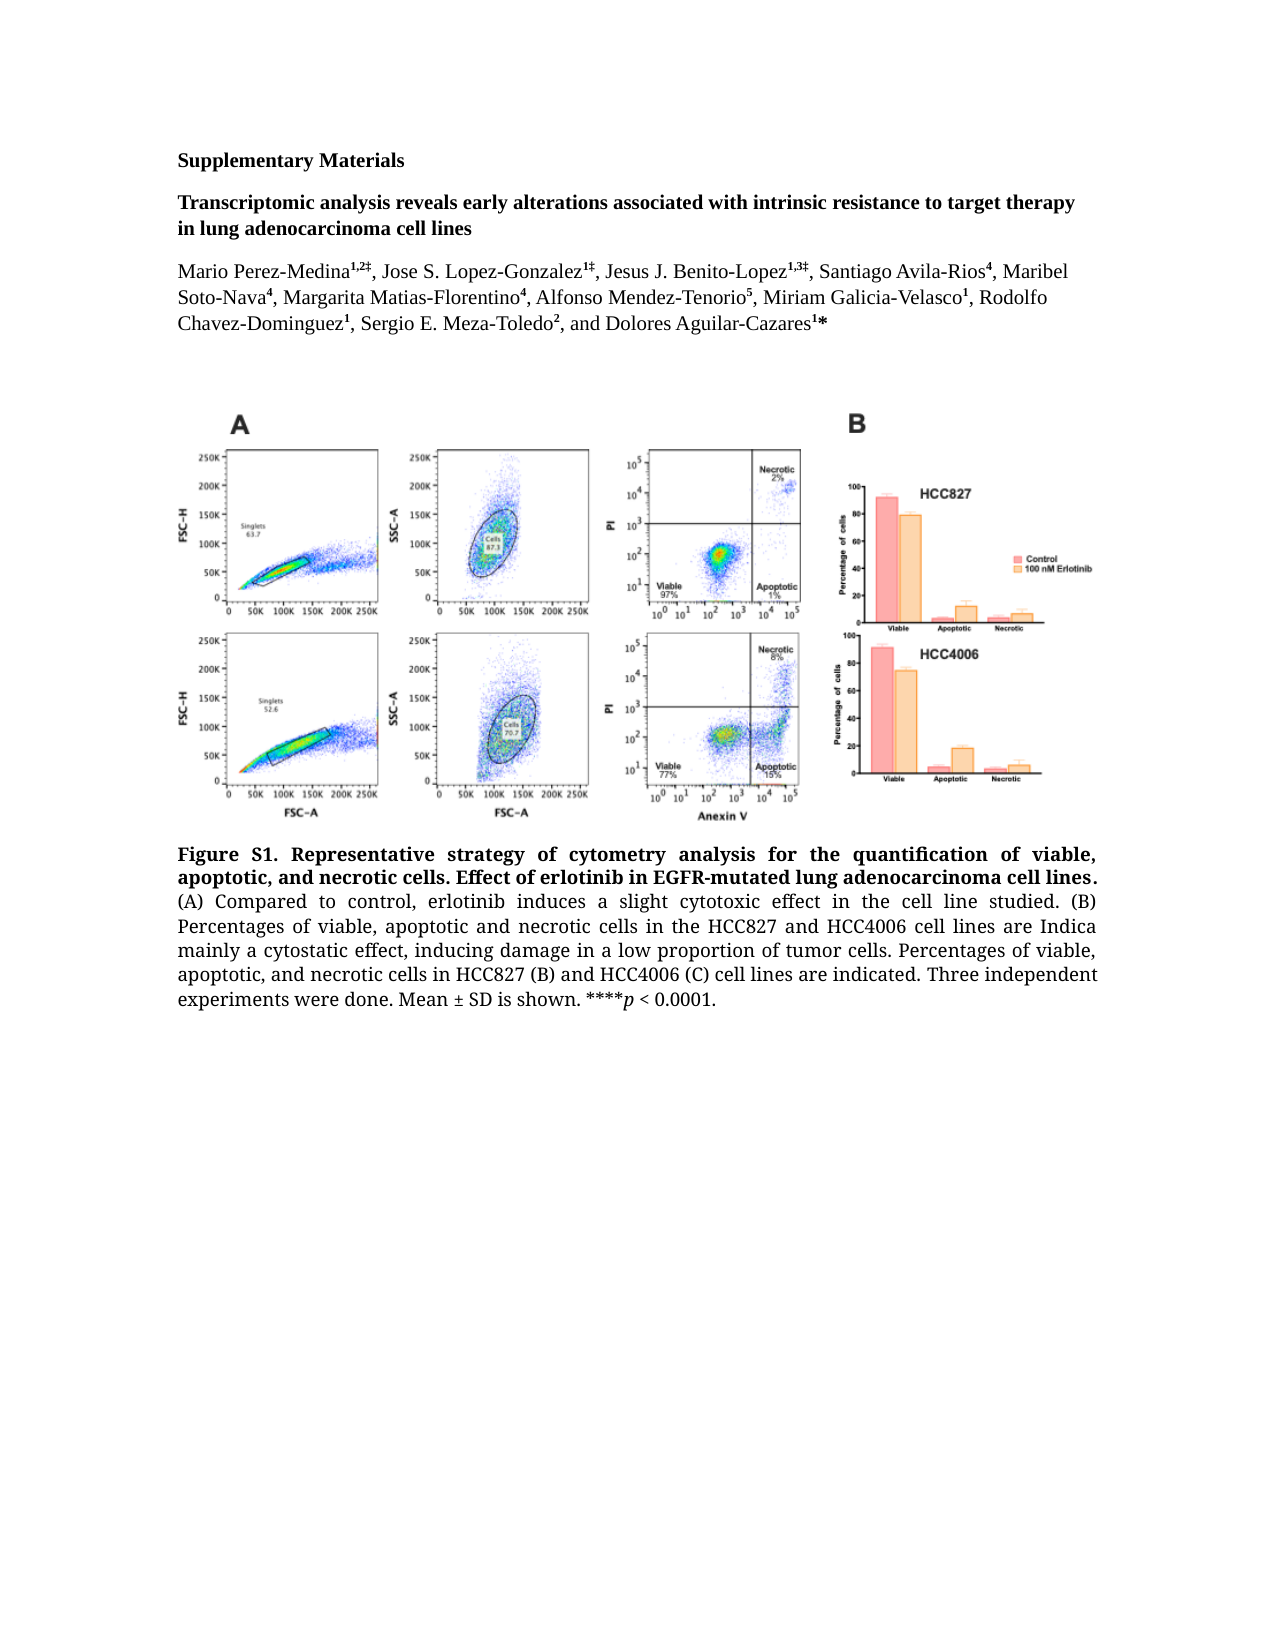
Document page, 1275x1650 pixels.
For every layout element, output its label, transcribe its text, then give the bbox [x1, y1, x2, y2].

text Mario Perez-Medina1,2‡, Jose S. Lopez-Gonzalez1‡, Jesus J. Benito-Lopez1,3‡, Santiago Avila-Rios4, Maribel Soto-Nava4, Margarita Matias-Florentino4, Alfonso Mendez-Tenorio5, Miriam Galicia-Velasco1, Rodolfo Chavez-Dominguez1, Sergio E. Meza-Toledo2, and Dolores Aguilar-Cazares1* [177, 259, 1098, 335]
text Figure S1. Representative strategy of cytometry analysis for the quantification of viable, apoptotic, and necrotic cells. Effect of erlotinib in EGFR-mutated lung adenocarcinoma cell lines. (A) Compared to control, erlotinib induces a slight cytotoxic effect in the cell line studied. (B) Percentages of viable, apoptotic and necrotic cells in the HCC827 and HCC4006 cell lines are Indica mainly a cytostatic effect, inducing damage in a low proportion of tumor cells. Percentages of viable, apoptotic, and necrotic cells in HCC827 (B) and HCC4006 (C) cell lines are indicated. Three independent experiments were done. Mean ± SD is shown. ****p < 0.0001. [177, 842, 1098, 1011]
text Transcriptomic analysis reveals early alterations associated with intrinsic resistance to target therapy in lung adenocarcinoma cell lines [177, 190, 1098, 240]
picture [177, 403, 1098, 823]
text Supplementary Materials [177, 148, 1098, 172]
